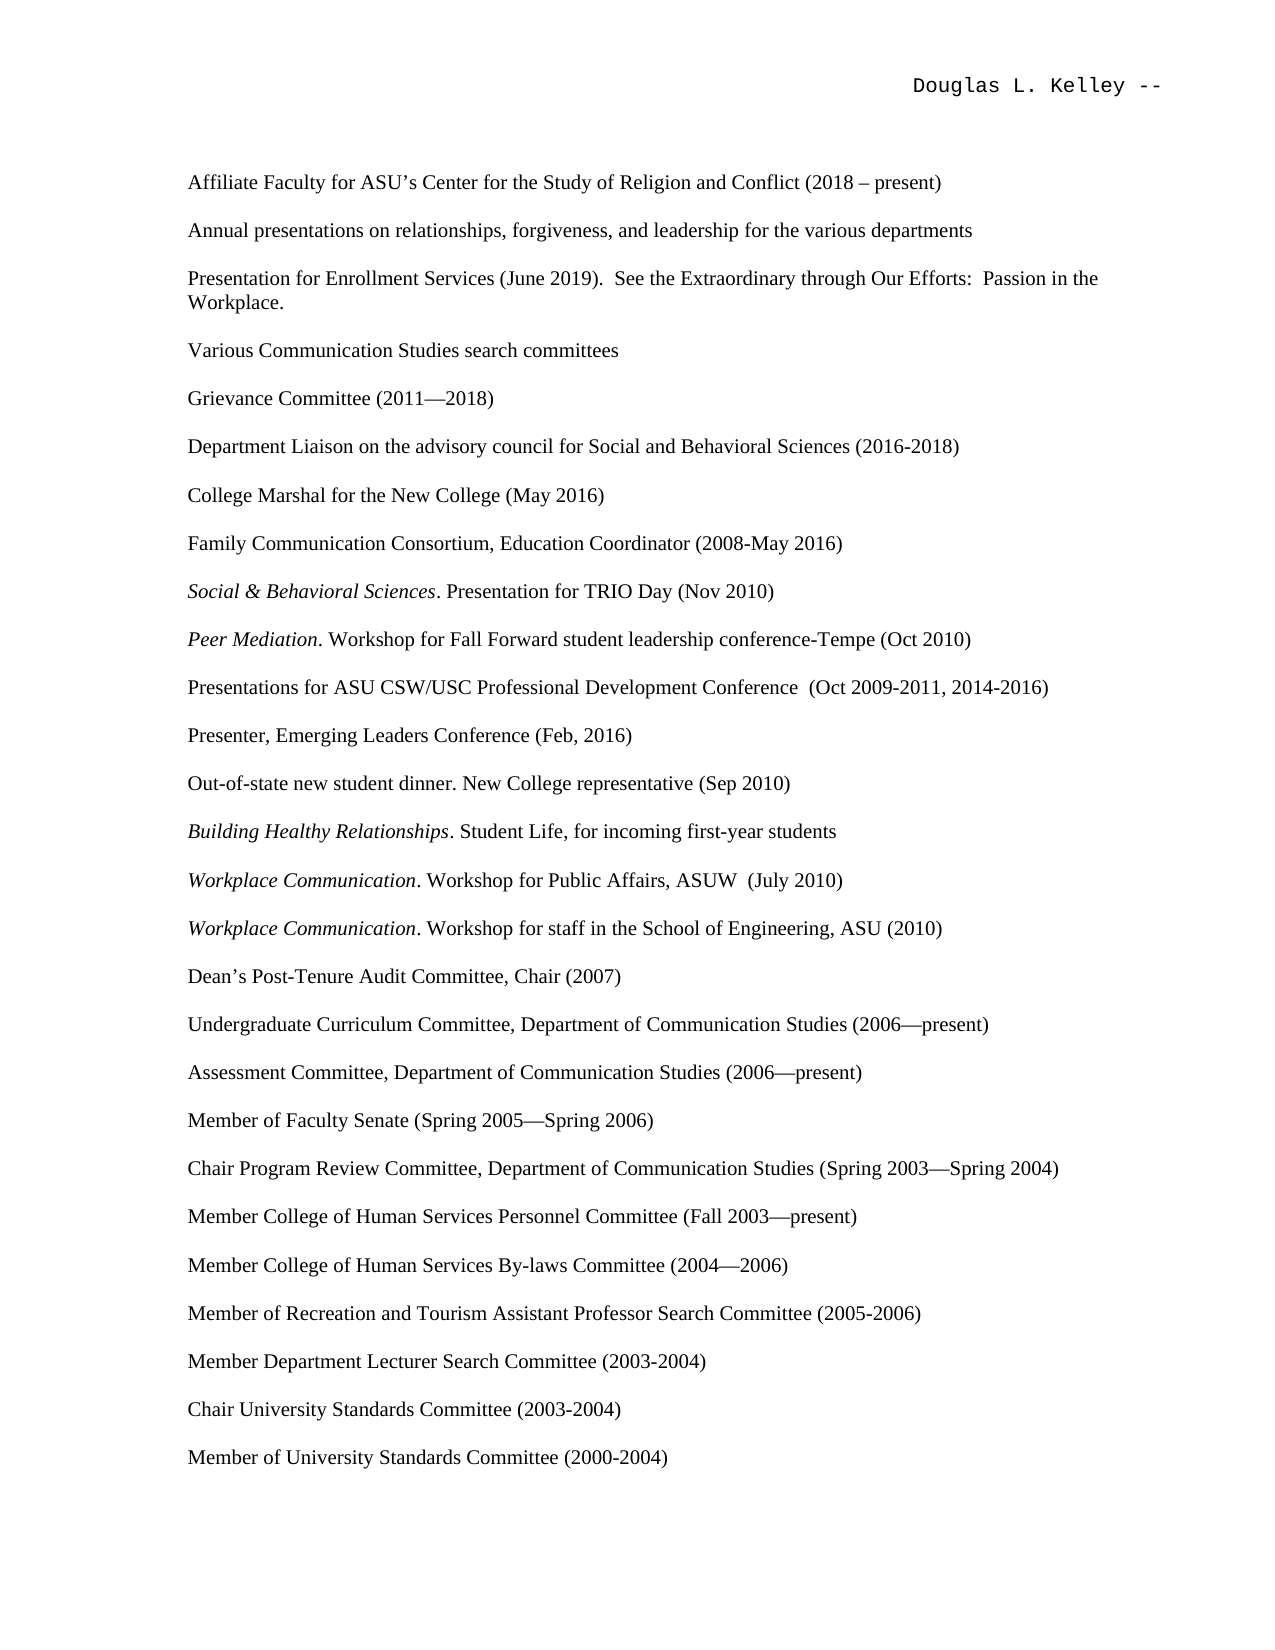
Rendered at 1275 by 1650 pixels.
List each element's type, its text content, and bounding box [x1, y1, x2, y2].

text Various Communication Studies search committees [187, 338, 1162, 362]
text Annual presentations on relationships, forgiveness, and leadership for the various departments [187, 218, 1162, 242]
text Out-of-state new student dinner. New College representative (Sep 2010) [187, 771, 1162, 795]
text Peer Mediation. Workshop for Fall Forward student leadership conference-Tempe (Oct 2010) [187, 627, 1162, 651]
text Department Liaison on the advisory council for Social and Behavioral Sciences (2016-2018) [187, 434, 1162, 458]
text Member of Faculty Senate (Spring 2005—Spring 2006) [187, 1108, 1162, 1132]
text Member College of Human Services Personnel Committee (Fall 2003—present) [187, 1204, 1162, 1228]
text Member Department Lecturer Search Committee (2003-2004) [187, 1349, 1162, 1373]
text Chair Program Review Committee, Department of Communication Studies (Spring 2003—Spring 2004) [187, 1156, 1162, 1180]
text Member College of Human Services By-laws Committee (2004—2006) [187, 1252, 1162, 1277]
text Assessment Committee, Department of Communication Studies (2006—present) [187, 1060, 1162, 1084]
text Building Healthy Relationships. Student Life, for incoming first-year students [187, 819, 1162, 843]
text Presenter, Emerging Leaders Conference (Feb, 2016) [187, 723, 1162, 747]
text Presentation for Enrollment Services (June 2019). See the Extraordinary through Our Efforts: Passion in the Workplace. [187, 266, 1162, 314]
text Social & Behavioral Sciences. Presentation for TRIO Day (Nov 2010) [187, 579, 1162, 603]
text Grievance Committee (2011—2018) [187, 386, 1162, 410]
text Family Communication Consortium, Education Coordinator (2008-May 2016) [187, 531, 1162, 555]
text Chair University Standards Committee (2003-2004) [187, 1397, 1162, 1421]
text Workplace Communication. Workshop for Public Affairs, ASUW (July 2010) [187, 867, 1162, 892]
text Dean’s Post-Tenure Audit Committee, Chair (2007) [187, 964, 1162, 988]
text College Marshal for the New College (May 2016) [187, 482, 1162, 507]
text Affiliate Faculty for ASU’s Center for the Study of Religion and Conflict (2018 – present) [187, 170, 1162, 194]
text Presentations for ASU CSW/USC Professional Development Conference (Oct 2009-2011, 2014-2016) [187, 675, 1162, 699]
text Workplace Communication. Workshop for staff in the School of Engineering, ASU (2010) [187, 916, 1162, 940]
text Member of Recreation and Tourism Assistant Professor Search Committee (2005-2006) [187, 1301, 1162, 1325]
text Member of University Standards Committee (2000-2004) [187, 1445, 1162, 1469]
text Undergraduate Curriculum Committee, Department of Communication Studies (2006—present) [187, 1012, 1162, 1036]
